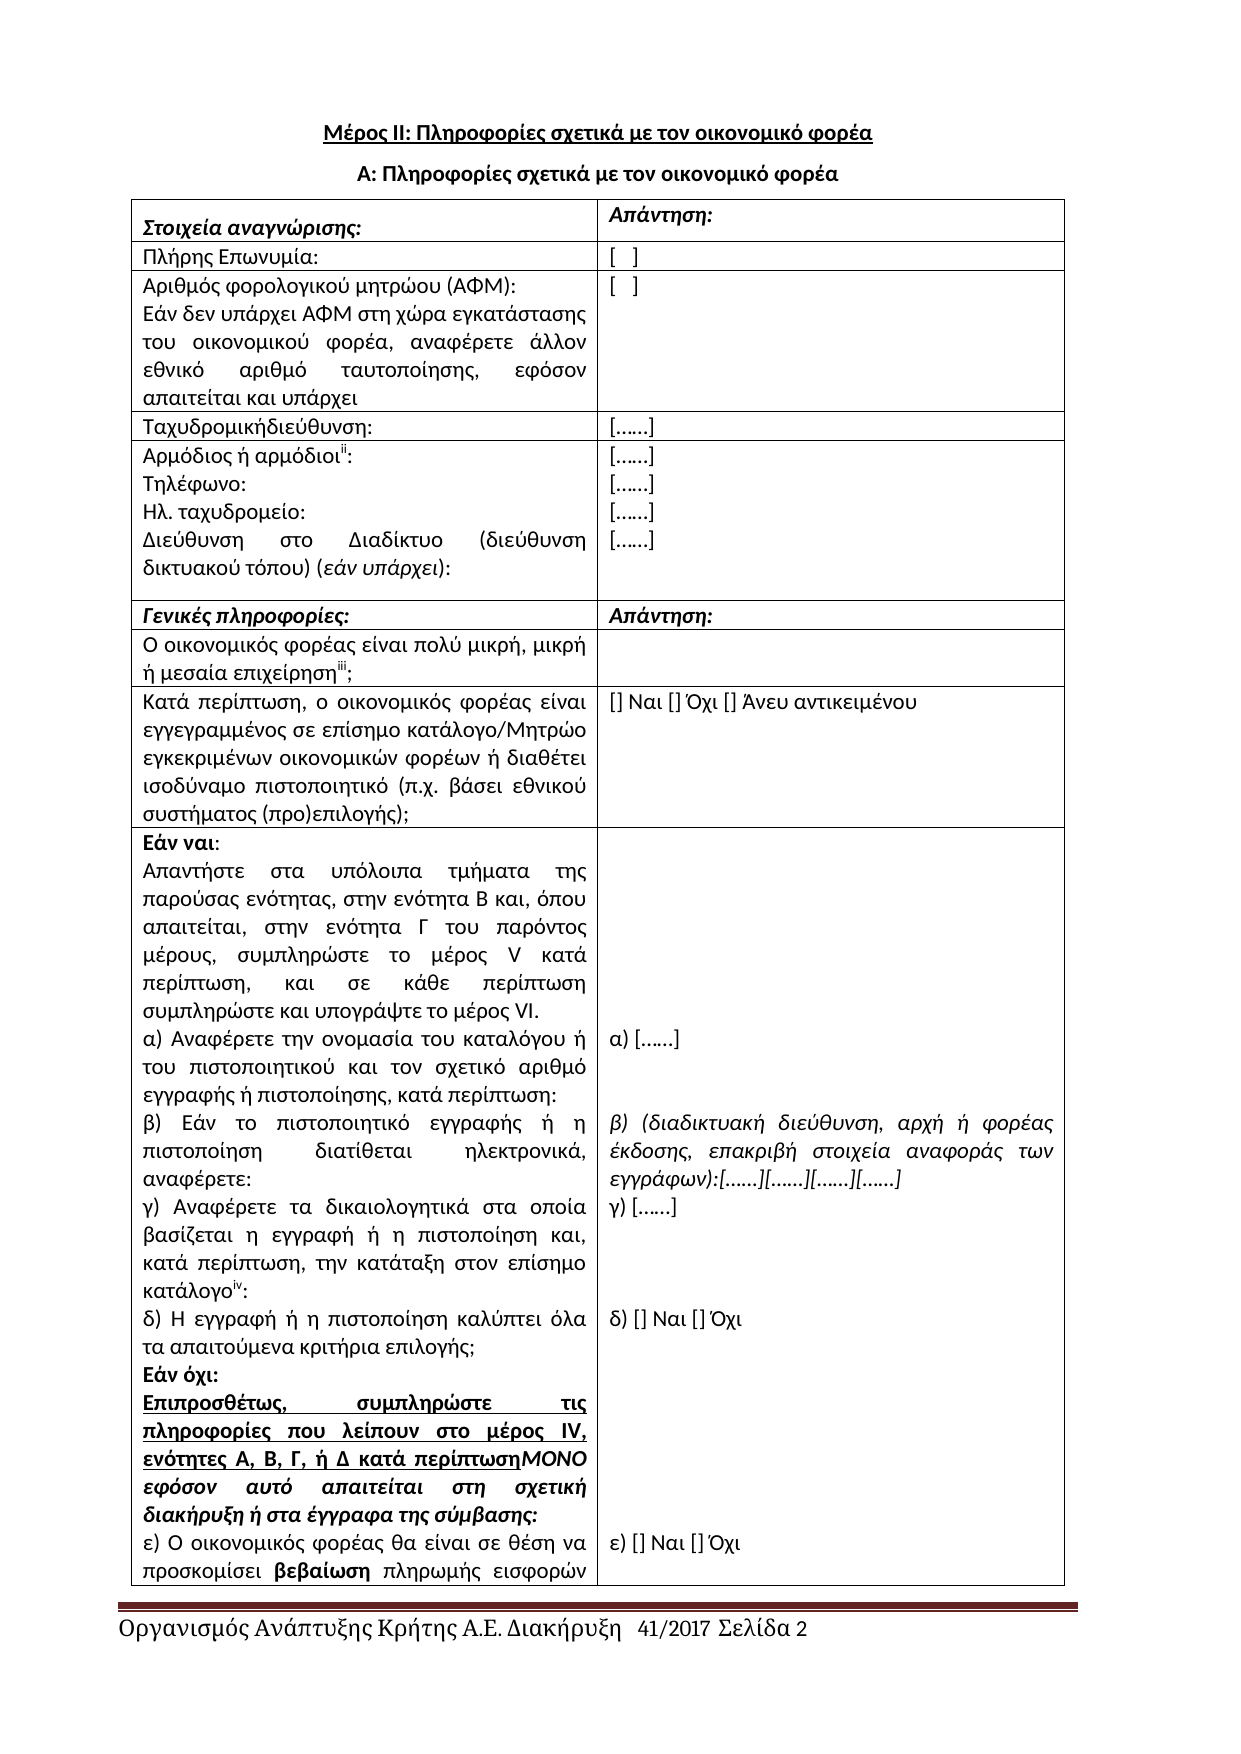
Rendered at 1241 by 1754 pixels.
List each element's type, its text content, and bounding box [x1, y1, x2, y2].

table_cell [132, 828, 597, 1584]
table_cell [598, 630, 1064, 686]
table_cell Απάντηση: [598, 601, 1064, 629]
table_cell [] Ναι [] Όχι [] Άνευ αντικειμένου [598, 687, 1064, 827]
table_cell Ο οικονομικός φορέας είναι πολύ μικρή, μικρή ή μεσαία επιχείρηση; [132, 630, 597, 686]
table_cell Κατά περίπτωση, ο οικονομικός φορέας είναι εγγεγραμμένος σε επίσημο κατάλογο/Μητρώο εγκεκριμένων οικονομικών φορέων ή διαθέτει ισοδύναμο πιστοποιητικό (π.χ. βάσει εθνικού συστήματος (προ)επιλογής); [132, 687, 597, 827]
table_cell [598, 828, 1064, 1584]
table_header Απάντηση: [598, 200, 1064, 241]
table_cell [……] [……] [……] [……] [598, 441, 1064, 600]
table_cell Αριθμός φορολογικού μητρώου (ΑΦΜ): Εάν δεν υπάρχει ΑΦΜ στη χώρα εγκατάστασης του οικονομικού φορέα, αναφέρετε άλλον εθνικό αριθμό ταυτοποίησης, εφόσον απαιτείται και υπάρχει [132, 271, 597, 411]
table_cell Αρμόδιος ή αρμόδιοι: Τηλέφωνο: Ηλ. ταχυδρομείο: Διεύθυνση στο Διαδίκτυο (διεύθυνση δικτυακού τόπου) (εάν υπάρχει): [132, 441, 597, 600]
table_cell [……] [598, 412, 1064, 440]
table_cell Γενικές πληροφορίες: [132, 601, 597, 629]
text Α: Πληροφορίες σχετικά με τον οικονομικό φορέα [118, 159, 1078, 187]
text Μέρος II: Πληροφορίες σχετικά με τον οικονομικό φορέα [118, 118, 1078, 146]
table_cell [ ] [598, 242, 1064, 270]
table_cell [ ] [598, 271, 1064, 411]
table_cell Ταχυδρομικήδιεύθυνση: [132, 412, 597, 440]
table_header Στοιχεία αναγνώρισης: [132, 200, 597, 241]
table_cell Πλήρης Επωνυμία: [132, 242, 597, 270]
